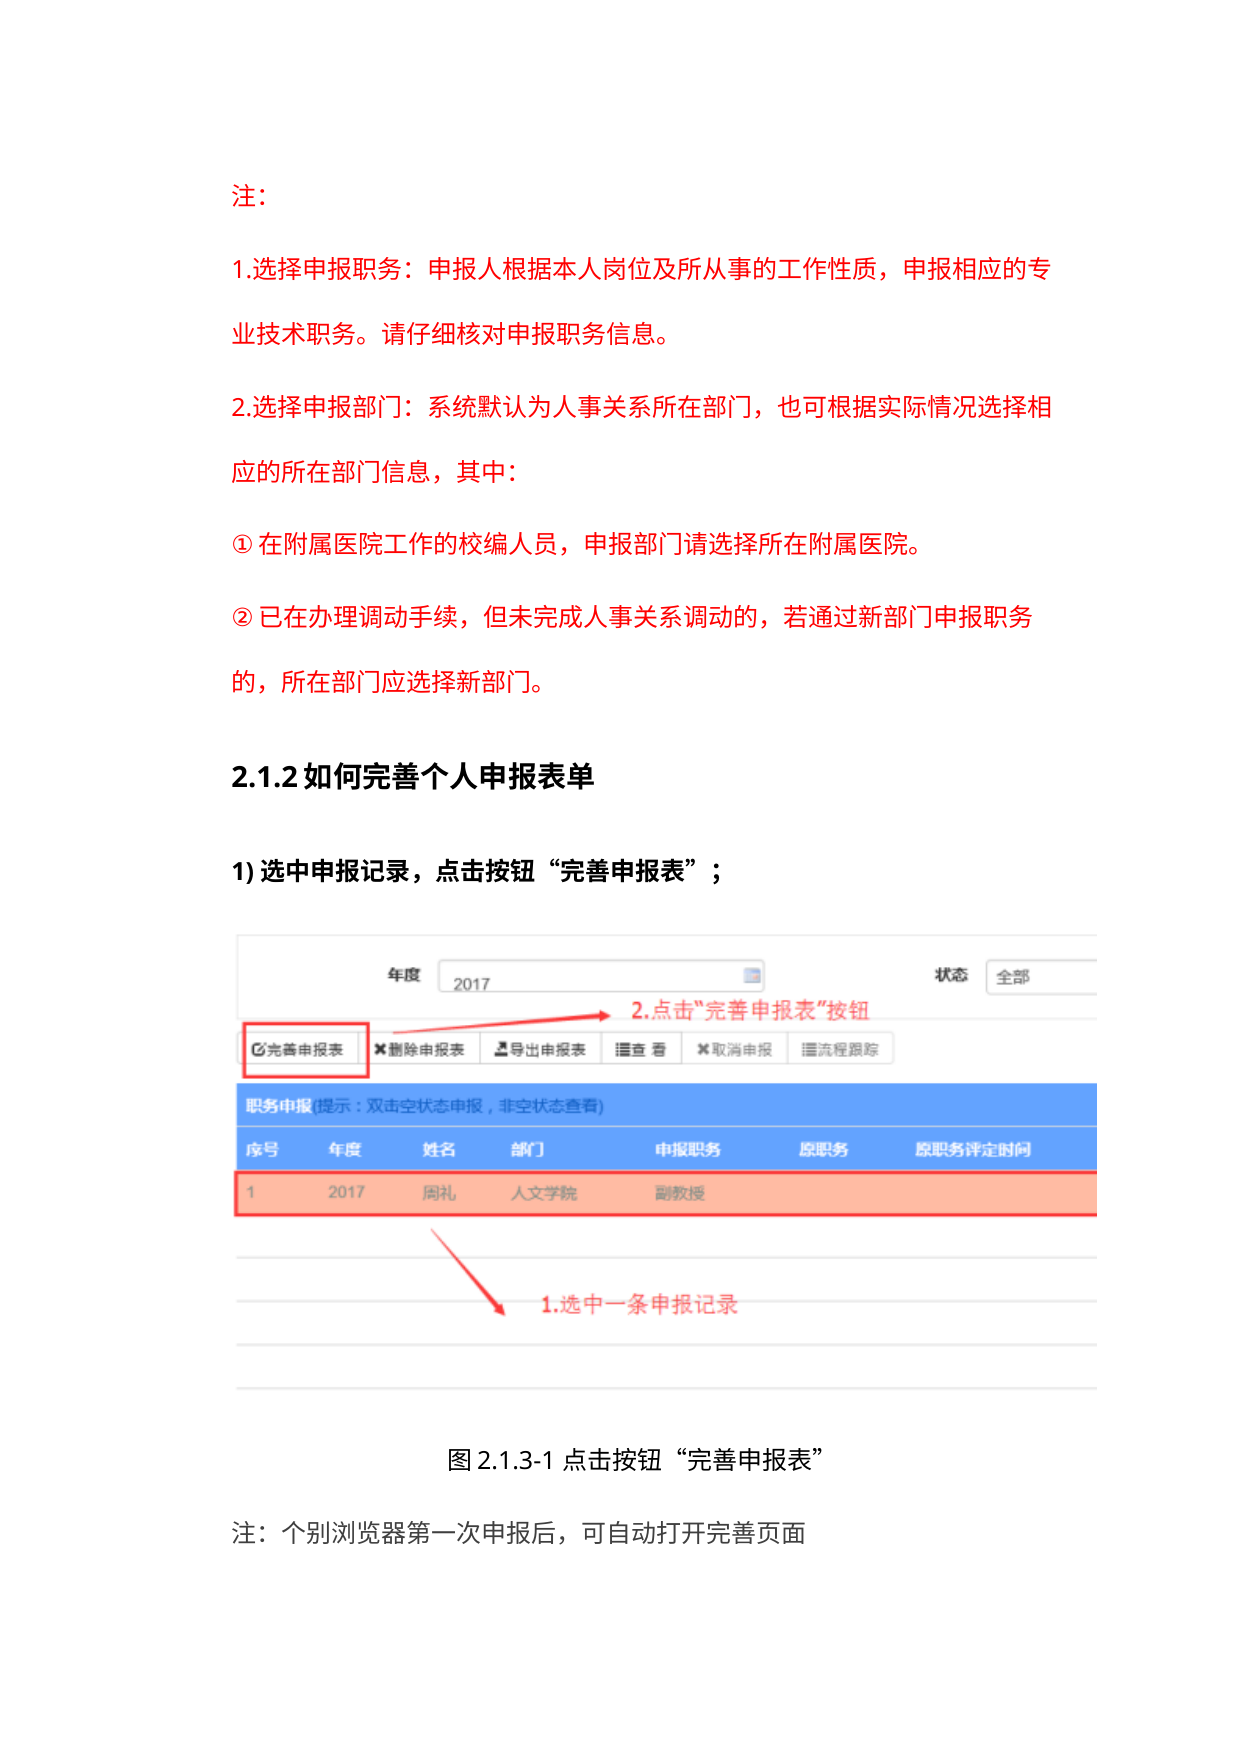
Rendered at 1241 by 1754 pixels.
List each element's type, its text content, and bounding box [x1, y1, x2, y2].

text 注：个别浏览器第一次申报后，可自动打开完善页面 [231, 1499, 1053, 1564]
text 2.选择申报部门：系统默认为人事关系所在部门，也可根据实际情况选择相应的所在部门信息，其中： [231, 373, 1053, 503]
picture [231, 930, 1097, 1400]
text 注： [231, 162, 1053, 227]
subtitle 2.1.2如何完善个人申报表单 [231, 742, 1053, 807]
text ②已在办理调动手续，但未完成人事关系调动的，若通过新部门申报职务的，所在部门应选择新部门。 [231, 583, 1053, 713]
text 图2.1.3-1 点击按钮“完善申报表” [231, 1426, 1053, 1491]
subtitle 1) 选中申报记录，点击按钮“完善申报表”； [231, 837, 1053, 902]
text ①在附属医院工作的校编人员，申报部门请选择所在附属医院。 [231, 510, 1053, 575]
text 1.选择申报职务：申报人根据本人岗位及所从事的工作性质，申报相应的专业技术职务。请仔细核对申报职务信息。 [231, 235, 1053, 365]
